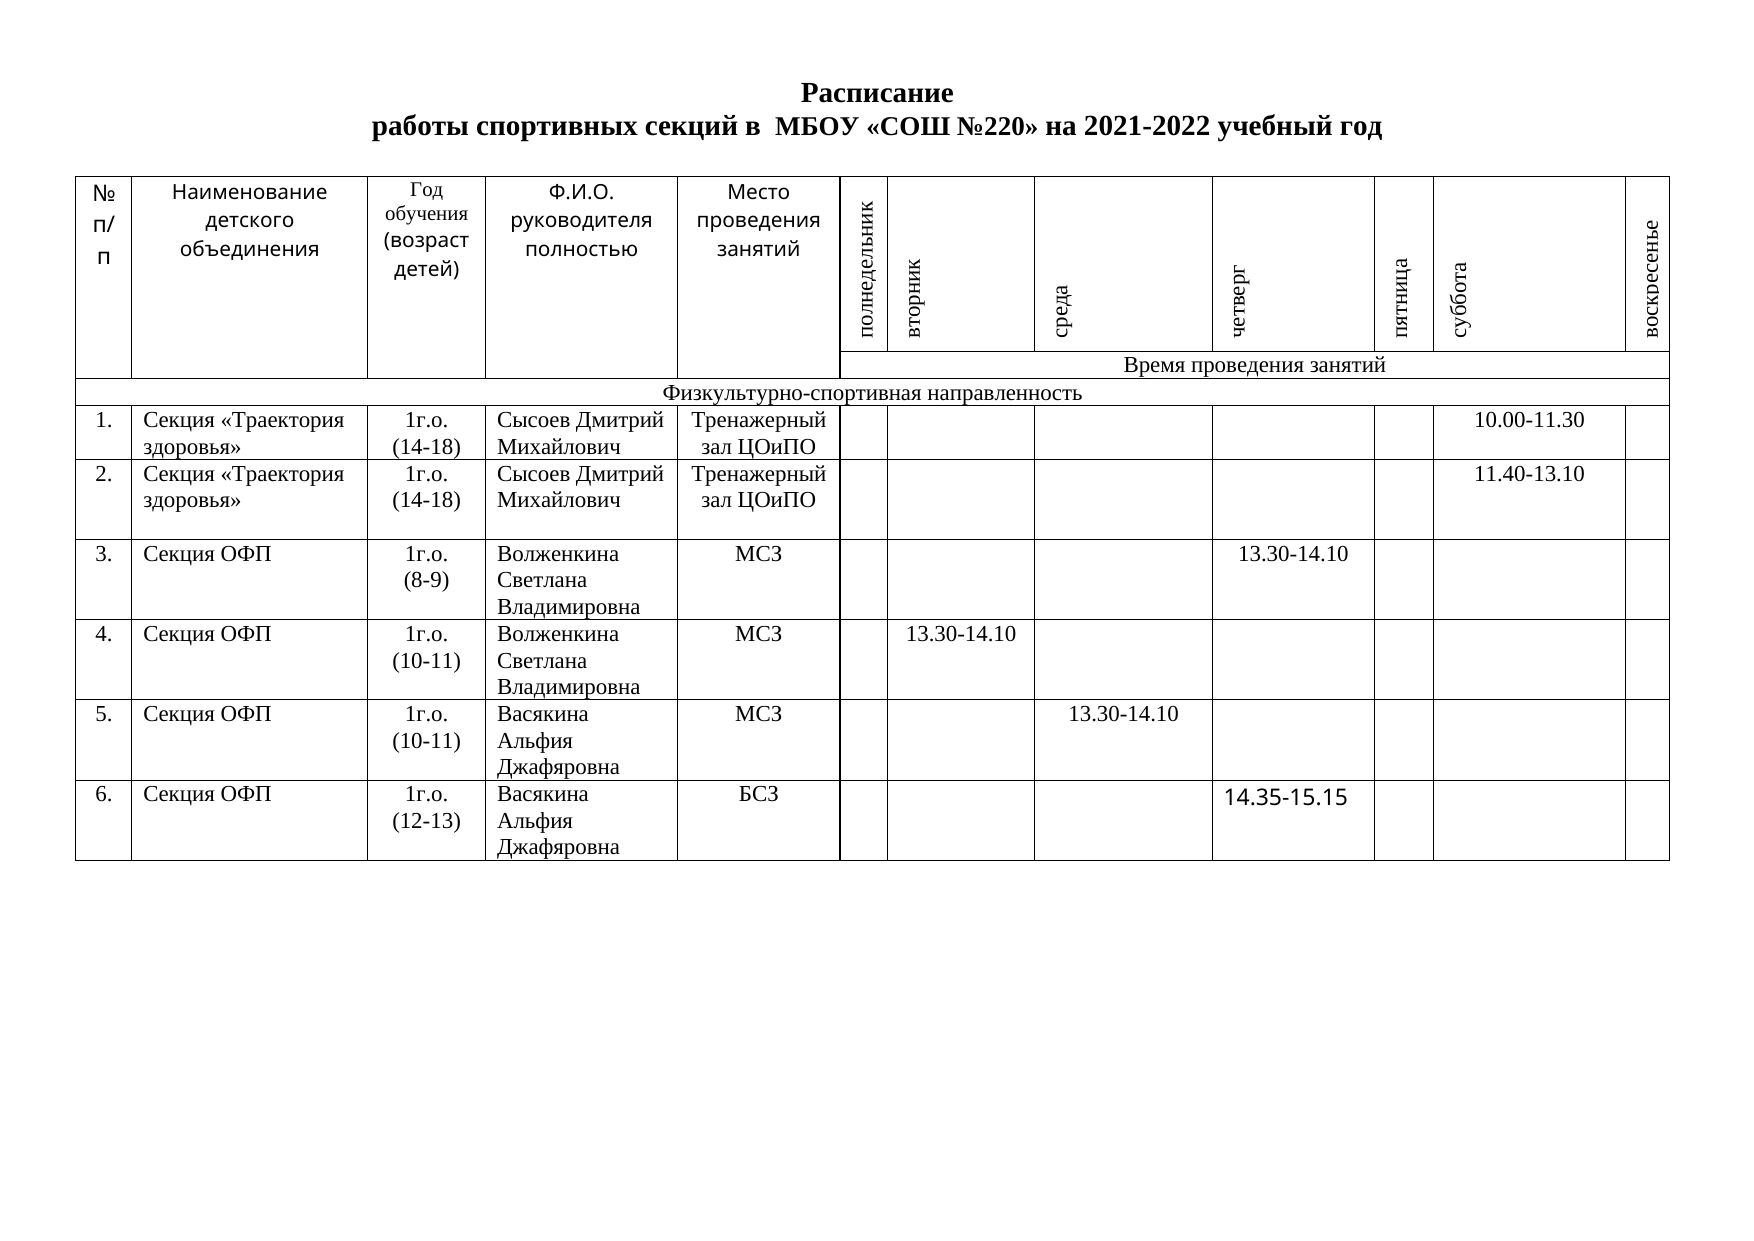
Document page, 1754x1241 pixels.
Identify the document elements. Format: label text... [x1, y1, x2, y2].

table_cell Время проведения занятий [841, 352, 1669, 378]
table_cell [1035, 781, 1212, 859]
table_cell Тренажерный зал ЦОиПО [678, 460, 839, 539]
table_cell [841, 540, 887, 619]
table_header Наименование детского объединения [132, 177, 367, 378]
table_cell МСЗ [678, 700, 839, 779]
table_cell Тренажерный зал ЦОиПО [678, 406, 839, 459]
table_cell Секция ОФП [132, 540, 367, 619]
table_cell 10.00-11.30 [1434, 406, 1625, 459]
table_header среда [1035, 177, 1212, 351]
table_cell Сысоев Дмитрий Михайлович [486, 406, 677, 459]
table_cell [1375, 781, 1433, 859]
table_cell [888, 540, 1034, 619]
table_cell [888, 781, 1034, 859]
table_cell МСЗ [678, 620, 839, 699]
table_cell Волженкина Светлана Владимировна [486, 620, 677, 699]
table_cell Секция ОФП [132, 700, 367, 779]
table_cell 2. [76, 460, 131, 539]
table_header суббота [1434, 177, 1625, 351]
table_cell Сысоев Дмитрий Михайлович [486, 460, 677, 539]
table_cell [1035, 406, 1212, 459]
table_header Ф.И.О. руководителя полностью [486, 177, 677, 378]
table_header вторник [888, 177, 1034, 351]
table_cell 1г.о. (10-11) [368, 700, 485, 779]
table_header полнедельник [841, 177, 887, 351]
table_cell [888, 460, 1034, 539]
text Расписание [75, 75, 1679, 108]
table_cell [1375, 540, 1433, 619]
table_cell 4. [76, 620, 131, 699]
table_cell 1г.о. (8-9) [368, 540, 485, 619]
table_cell 6. [76, 781, 131, 859]
table_header Место проведения занятий [678, 177, 839, 378]
table_cell [841, 620, 887, 699]
table_cell [1626, 540, 1669, 619]
table_cell [1213, 406, 1374, 459]
table_cell Секция «Траектория здоровья» [132, 460, 367, 539]
table_cell 11.40-13.10 [1434, 460, 1625, 539]
table_cell Васякина Альфия Джафяровна [486, 700, 677, 779]
table_cell [841, 406, 887, 459]
table_header четверг [1213, 177, 1374, 351]
table_cell [1035, 540, 1212, 619]
table_cell 1г.о. (12-13) [368, 781, 485, 859]
table_cell [841, 700, 887, 779]
table_header № п/п [76, 177, 131, 378]
table_cell БСЗ [678, 781, 839, 859]
table_cell 1г.о. (10-11) [368, 620, 485, 699]
table_cell 13.30-14.10 [1213, 540, 1374, 619]
table_cell [1626, 620, 1669, 699]
table_cell [1035, 460, 1212, 539]
table_cell [1434, 700, 1625, 779]
table_cell МСЗ [678, 540, 839, 619]
table_cell Физкультурно-спортивная направленность [76, 379, 1669, 405]
table_cell [1375, 620, 1433, 699]
table_cell 14.35-15.15 [1213, 781, 1374, 859]
table_cell Секция ОФП [132, 620, 367, 699]
table_cell 13.30-14.10 [888, 620, 1034, 699]
table_cell Волженкина Светлана Владимировна [486, 540, 677, 619]
table_cell [1626, 781, 1669, 859]
table_cell [1626, 460, 1669, 539]
table_cell 13.30-14.10 [1035, 700, 1212, 779]
table_header пятница [1375, 177, 1433, 351]
text работы спортивных секций в МБОУ «СОШ №220» на 2021-2022 учебный год [75, 108, 1679, 142]
table_cell 5. [76, 700, 131, 779]
table_cell 1. [76, 406, 131, 459]
table_cell 1г.о. (14-18) [368, 460, 485, 539]
table_cell [1375, 700, 1433, 779]
table_cell [1434, 540, 1625, 619]
table_cell Секция «Траектория здоровья» [132, 406, 367, 459]
table_cell [1213, 460, 1374, 539]
table_cell [1626, 700, 1669, 779]
table_header Год обучения (возраст детей) [368, 177, 485, 378]
table_cell [1375, 406, 1433, 459]
table_cell [1375, 460, 1433, 539]
table_cell 1г.о. (14-18) [368, 406, 485, 459]
table_cell [888, 406, 1034, 459]
table_cell [1213, 620, 1374, 699]
table_cell Васякина Альфия Джафяровна [486, 781, 677, 859]
table_cell [888, 700, 1034, 779]
table_cell [1213, 700, 1374, 779]
table_cell [1434, 620, 1625, 699]
table_cell [841, 781, 887, 859]
table_cell [1434, 781, 1625, 859]
table_cell [1035, 620, 1212, 699]
table_cell Секция ОФП [132, 781, 367, 859]
table_header воскресенье [1626, 177, 1669, 351]
table_cell [1626, 406, 1669, 459]
table_cell [841, 460, 887, 539]
table_cell 3. [76, 540, 131, 619]
